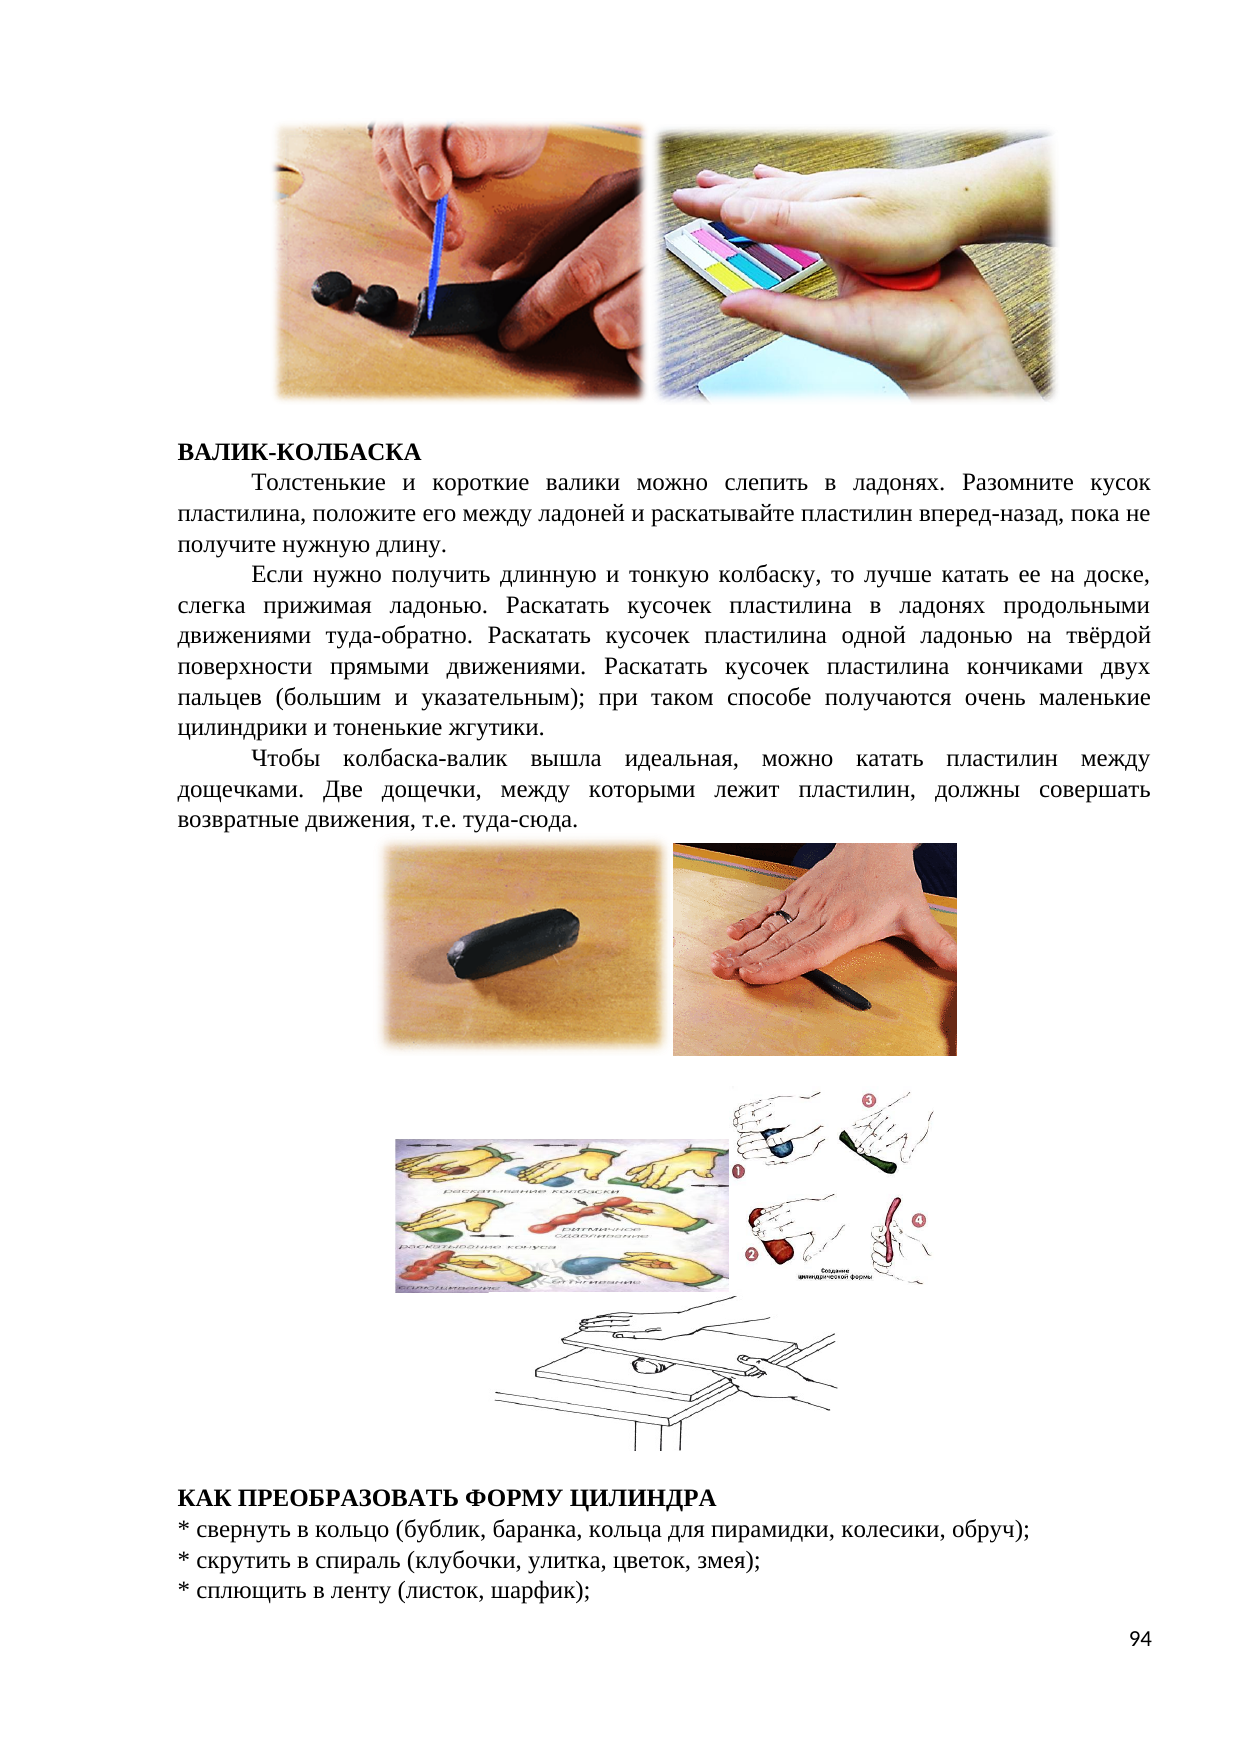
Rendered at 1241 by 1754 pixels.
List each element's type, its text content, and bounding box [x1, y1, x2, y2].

text Как преобразовать форму цилиндра * свернуть в кольцо (бублик, баранка, кольца для пирамидки, колесики, обруч); [177, 1482, 1152, 1543]
picture [268, 118, 1061, 405]
text * сплющить в ленту (листок, шарфик); [177, 1573, 1152, 1604]
text Чтобы колбаска-валик вышла идеальная, можно катать пластилин между дощечками. Две дощечки, между которыми лежит пластилин, должны совершать возвратные движения, т.е. туда-сюда. [177, 741, 1152, 833]
text * скрутить в спираль (клубочки, улитка, цветок, змея); [177, 1543, 1152, 1573]
text ВАЛИК-КОЛБАСКА [177, 435, 1152, 466]
picture [395, 1086, 934, 1451]
text Если нужно получить длинную и тонкую колбаску, то лучше катать ее на доске, слегка прижимая ладонью. Раскатать кусочек пластилина в ладонях продольными движениями туда-обратно. Раскатать кусочек пластилина одной ладонью на твёрдой поверхности прямыми движениями. Раскатать кусочек пластилина кончиками двух пальцев (большим и указательным); при таком способе получаются очень маленькие цилиндрики и тоненькие жгутики. [177, 557, 1152, 741]
text Толстенькие и короткие валики можно слепить в ладонях. Разомните кусок пластилина, положите его между ладоней и раскатывайте пластилин вперед-назад, пока не получите нужную длину. [177, 466, 1152, 557]
picture [371, 833, 957, 1056]
